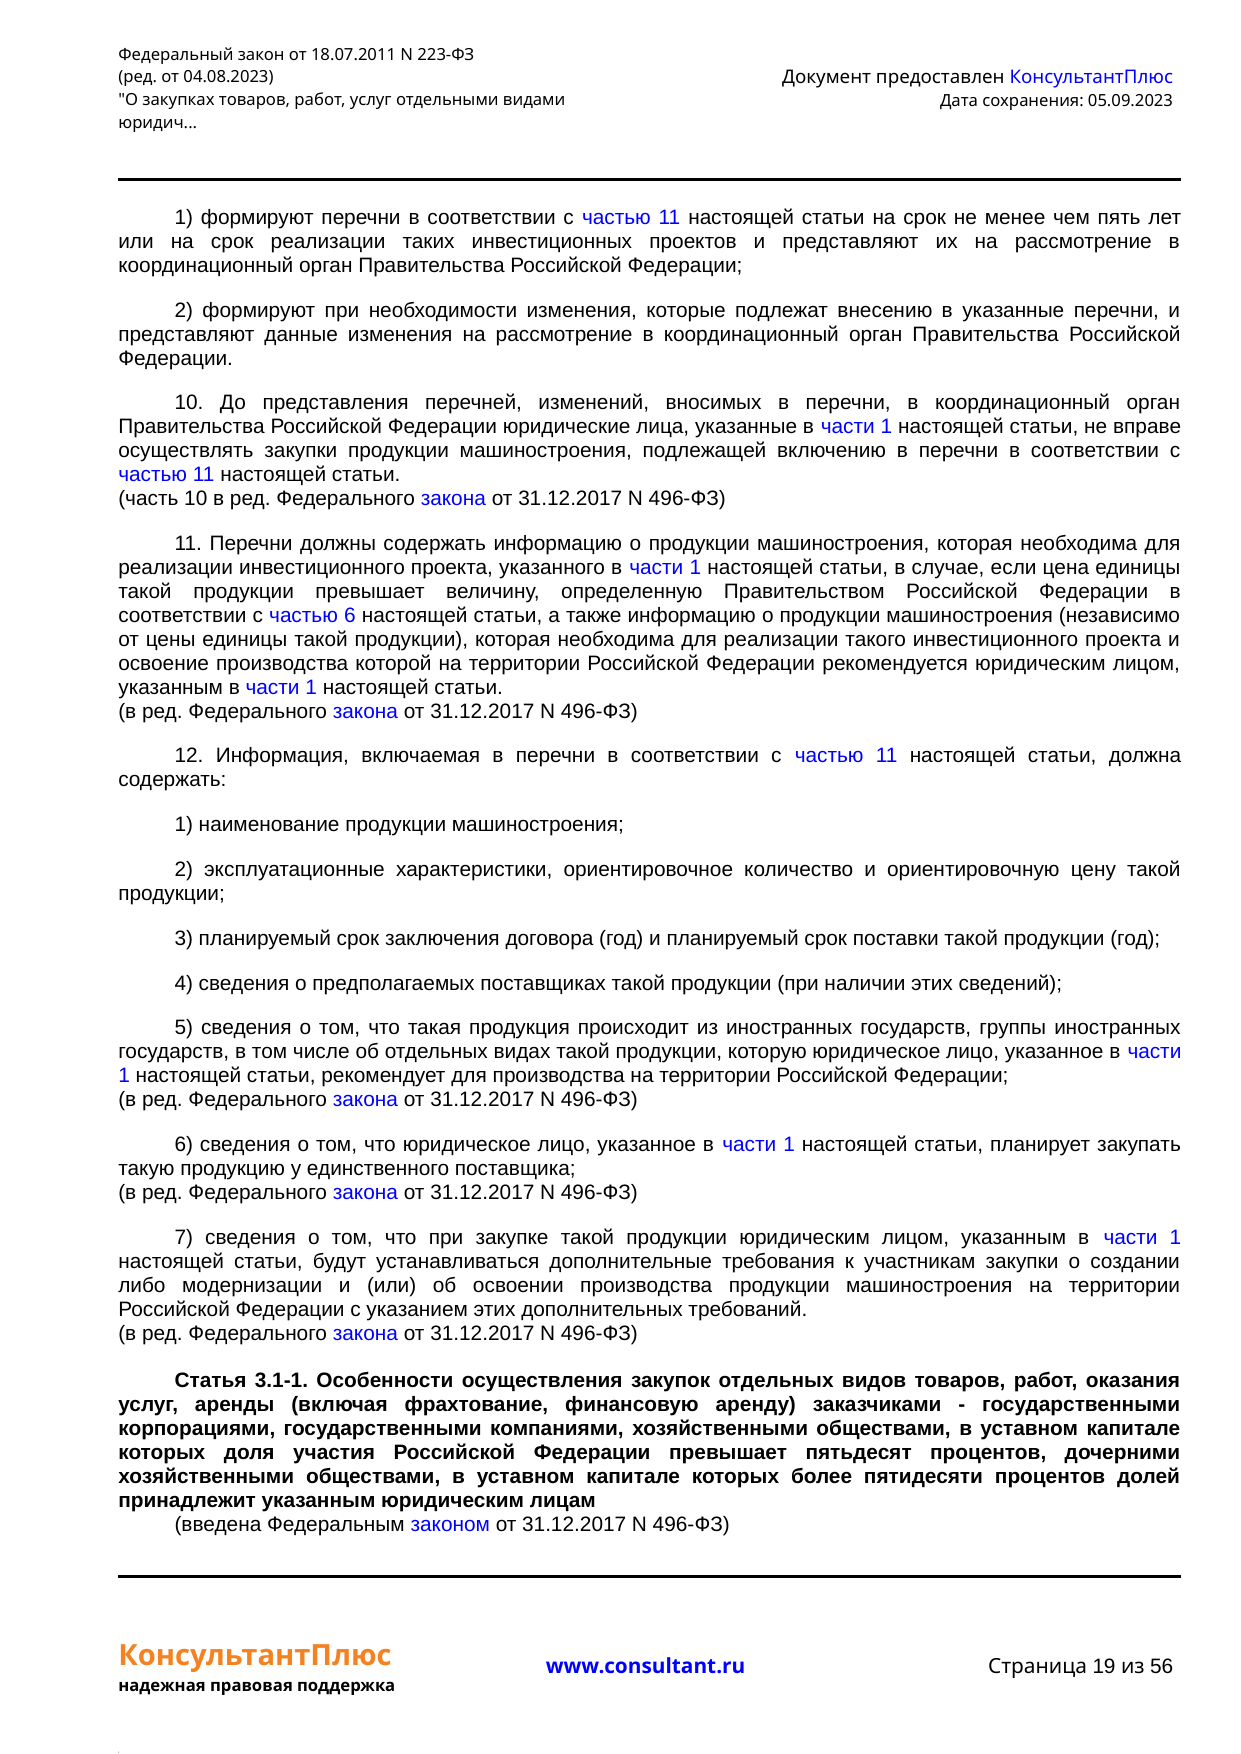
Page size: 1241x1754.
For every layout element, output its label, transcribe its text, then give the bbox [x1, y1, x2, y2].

text 5) сведения о том, что такая продукция происходит из иностранных государств, группы иностранных государств, в том числе об отдельных видах такой продукции, которую юридическое лицо, указанное в части 1 настоящей статьи, рекомендует для производства на территории Российской Федерации; [118, 1015, 1181, 1087]
text (в ред. Федерального закона от 31.12.2017 N 496-ФЗ) [118, 1180, 1181, 1204]
text 11. Перечни должны содержать информацию о продукции машиностроения, которая необходима для реализации инвестиционного проекта, указанного в части 1 настоящей статьи, в случае, если цена единицы такой продукции превышает величину, определенную Правительством Российской Федерации в соответствии с частью 6 настоящей статьи, а также информацию о продукции машиностроения (независимо от цены единицы такой продукции), которая необходима для реализации такого инвестиционного проекта и освоение производства которой на территории Российской Федерации рекомендуется юридическим лицом, указанным в части 1 настоящей статьи. [118, 531, 1181, 698]
text 2) формируют при необходимости изменения, которые подлежат внесению в указанные перечни, и представляют данные изменения на рассмотрение в координационный орган Правительства Российской Федерации. [118, 297, 1181, 369]
text (в ред. Федерального закона от 31.12.2017 N 496-ФЗ) [118, 698, 1181, 722]
text (в ред. Федерального закона от 31.12.2017 N 496-ФЗ) [118, 1087, 1181, 1111]
text (часть 10 в ред. Федерального закона от 31.12.2017 N 496-ФЗ) [118, 486, 1181, 510]
text 6) сведения о том, что юридическое лицо, указанное в части 1 настоящей статьи, планирует закупать такую продукцию у единственного поставщика; [118, 1132, 1181, 1180]
text 12. Информация, включаемая в перечни в соответствии с частью 11 настоящей статьи, должна содержать: [118, 743, 1181, 791]
text (в ред. Федерального закона от 31.12.2017 N 496-ФЗ) [118, 1320, 1181, 1344]
text 1) наименование продукции машиностроения; [118, 812, 1181, 836]
text 3) планируемый срок заключения договора (год) и планируемый срок поставки такой продукции (год); [118, 926, 1181, 949]
title Статья 3.1-1. Особенности осуществления закупок отдельных видов товаров, работ, оказания услуг, аренды (включая фрахтование, финансовую аренду) заказчиками - государственными корпорациями, государственными компаниями, хозяйственными обществами, в уставном капитале которых доля участия Российской Федерации превышает пятьдесят процентов, дочерними хозяйственными обществами, в уставном капитале которых более пятидесяти процентов долей принадлежит указанным юридическим лицам [118, 1368, 1181, 1512]
text 1) формируют перечни в соответствии с частью 11 настоящей статьи на срок не менее чем пять лет или на срок реализации таких инвестиционных проектов и представляют их на рассмотрение в координационный орган Правительства Российской Федерации; [118, 205, 1181, 277]
text (введена Федеральным законом от 31.12.2017 N 496-ФЗ) [118, 1512, 1181, 1536]
text 7) сведения о том, что при закупке такой продукции юридическим лицом, указанным в части 1 настоящей статьи, будут устанавливаться дополнительные требования к участникам закупки о создании либо модернизации и (или) об освоении производства продукции машиностроения на территории Российской Федерации с указанием этих дополнительных требований. [118, 1224, 1181, 1320]
text 4) сведения о предполагаемых поставщиках такой продукции (при наличии этих сведений); [118, 970, 1181, 994]
text 2) эксплуатационные характеристики, ориентировочное количество и ориентировочную цену такой продукции; [118, 857, 1181, 905]
text 10. До представления перечней, изменений, вносимых в перечни, в координационный орган Правительства Российской Федерации юридические лица, указанные в части 1 настоящей статьи, не вправе осуществлять закупки продукции машиностроения, подлежащей включению в перечни в соответствии с частью 11 настоящей статьи. [118, 390, 1181, 486]
